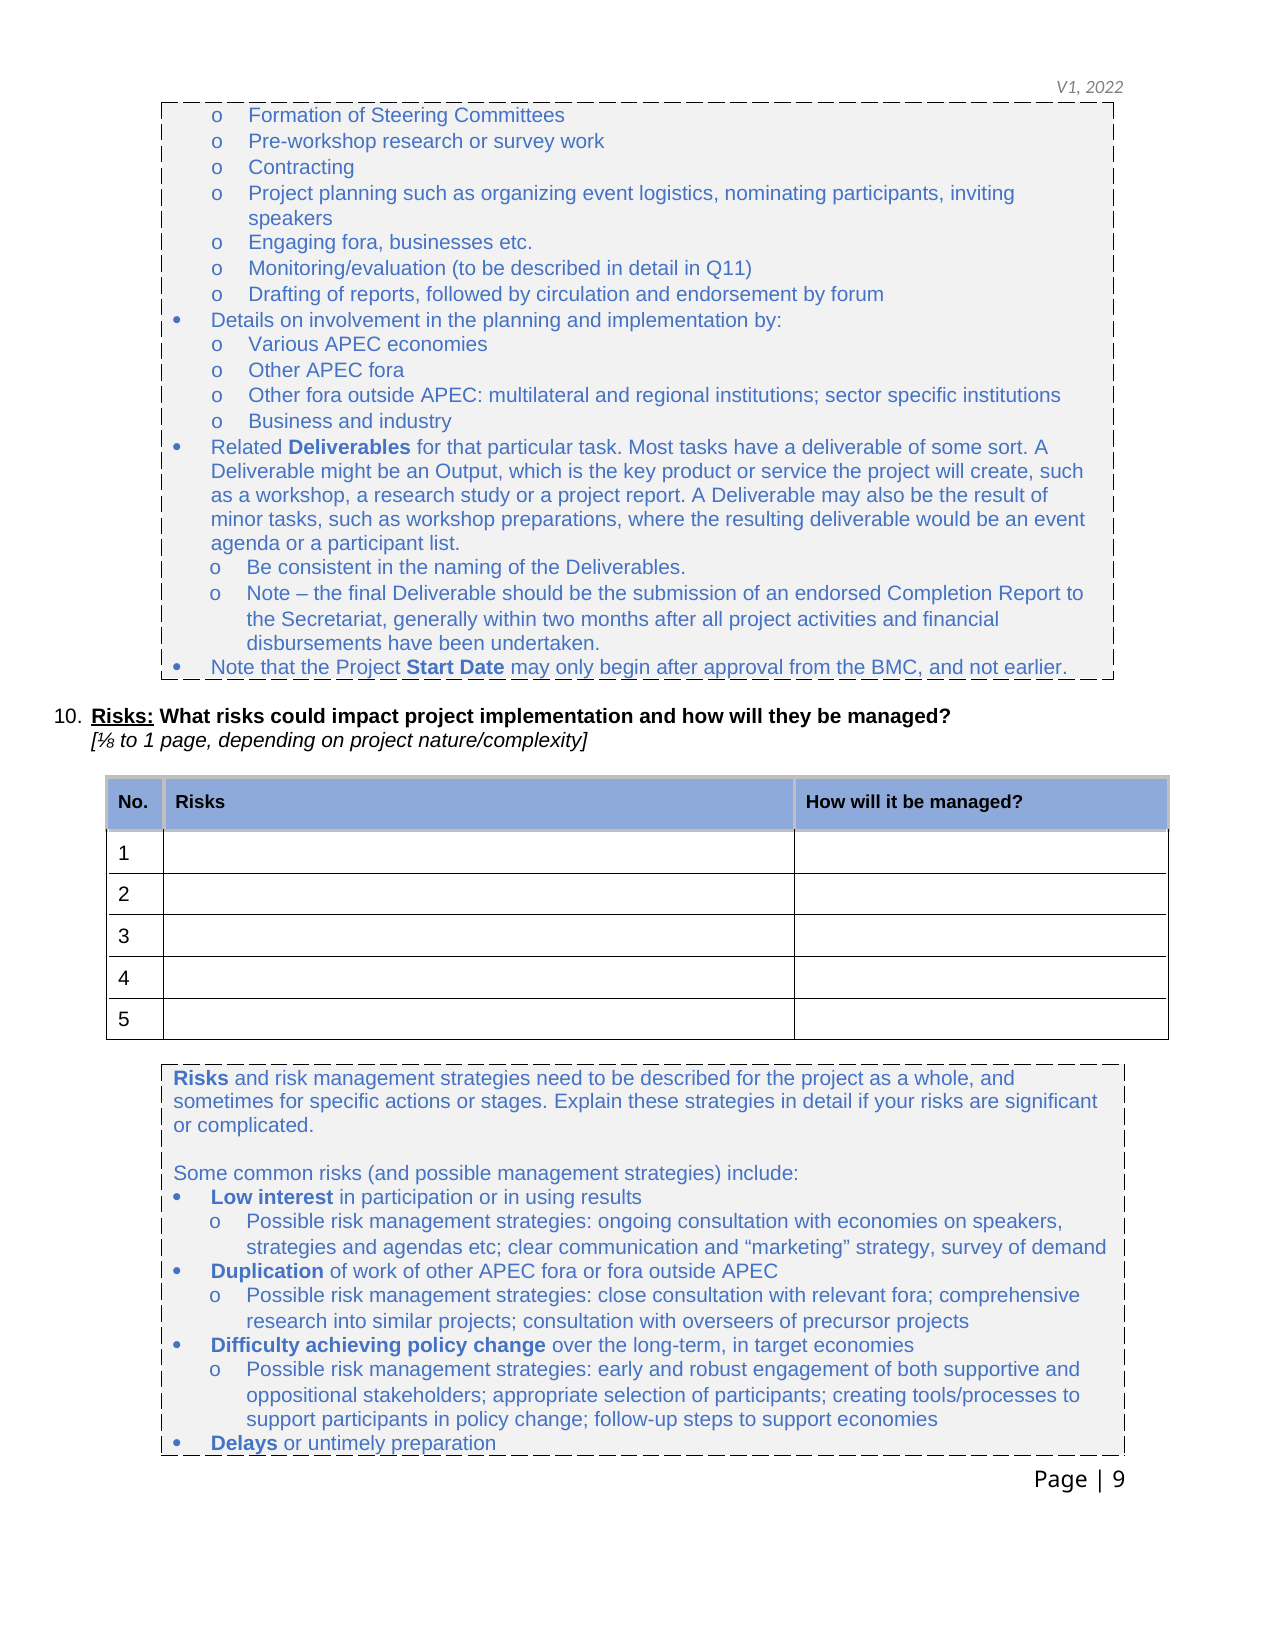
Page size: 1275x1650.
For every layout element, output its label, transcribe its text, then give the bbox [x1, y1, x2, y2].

list [⅛ to 1 page, depending on project nature/complexity] [91, 727, 1190, 751]
table_cell [795, 873, 1168, 914]
table_header No. [108, 779, 162, 829]
table_cell [164, 999, 794, 1039]
table_cell [164, 832, 794, 873]
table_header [162, 102, 1113, 678]
table_cell [795, 956, 1168, 998]
table_cell 3 [107, 914, 163, 956]
list Risks: What risks could impact project implementation and how will they be managed? [53, 703, 1190, 727]
table_cell [795, 998, 1168, 1039]
table_cell [795, 829, 1168, 873]
table_cell [795, 914, 1168, 956]
table_header Risks [166, 779, 793, 829]
table_cell [164, 915, 794, 956]
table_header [162, 1064, 1124, 1455]
table_cell 4 [107, 956, 163, 998]
table_cell 5 [107, 998, 163, 1039]
table_cell 2 [107, 873, 163, 914]
table_cell [164, 957, 794, 998]
table_cell 1 [107, 829, 163, 873]
table_cell [164, 874, 794, 914]
table_header How will it be managed? [796, 779, 1167, 829]
